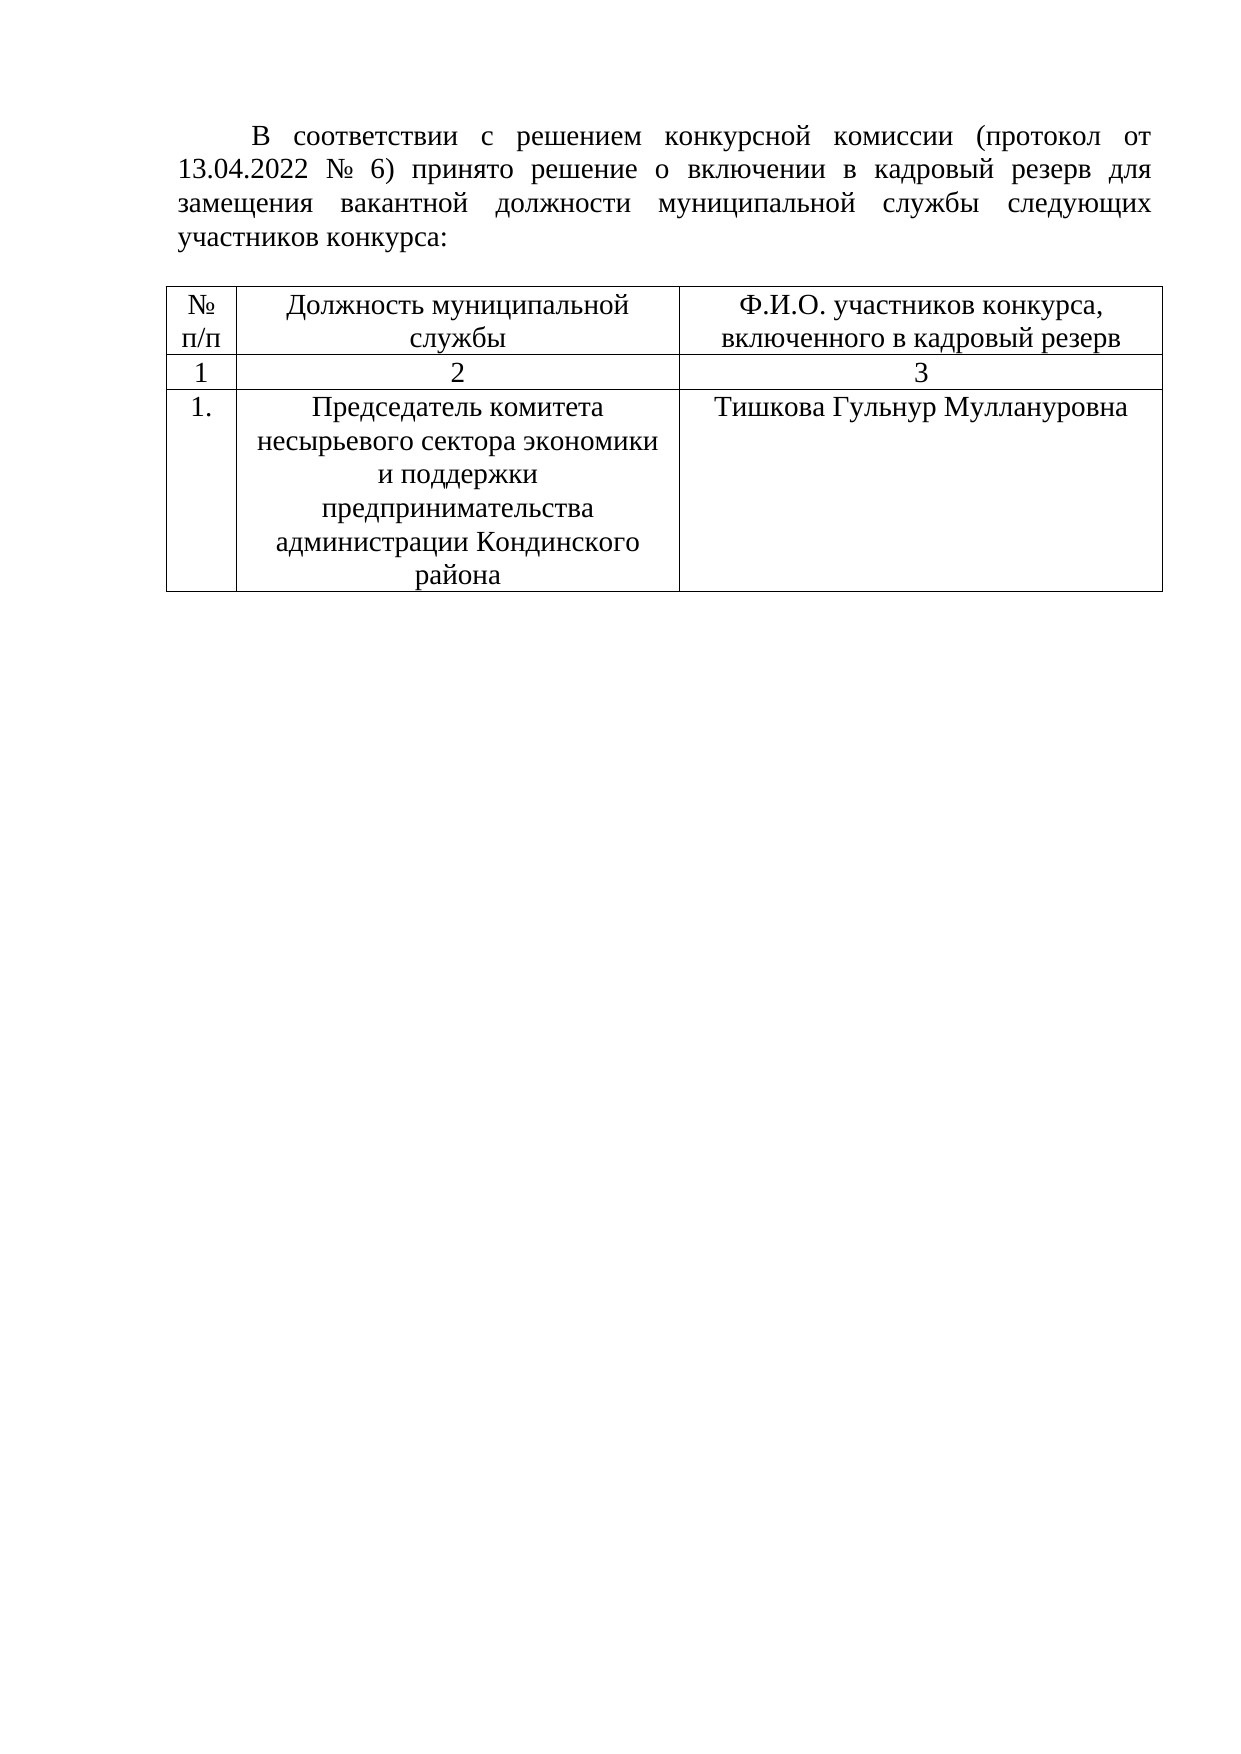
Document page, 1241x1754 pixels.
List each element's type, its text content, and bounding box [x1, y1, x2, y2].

table_cell Тишкова Гульнур Муллануровна [680, 390, 1162, 591]
table_header Ф.И.О. участников конкурса, включенного в кадровый резерв [680, 287, 1162, 354]
text В соответствии с решением конкурсной комиссии (протокол от 13.04.2022 № 6) принято решение о включении в кадровый резерв для замещения вакантной должности муниципальной службы следующих участников конкурса: [177, 118, 1152, 252]
table_header Должность муниципальной службы [237, 287, 679, 354]
table_cell 1 [167, 355, 236, 388]
table_cell 3 [680, 355, 1162, 388]
table_cell 2 [237, 355, 679, 388]
table_cell Председатель комитета несырьевого сектора экономики и поддержки предпринимательства администрации Кондинского района [237, 390, 679, 591]
table_cell 1. [167, 390, 236, 591]
table_header № п/п [167, 287, 236, 354]
